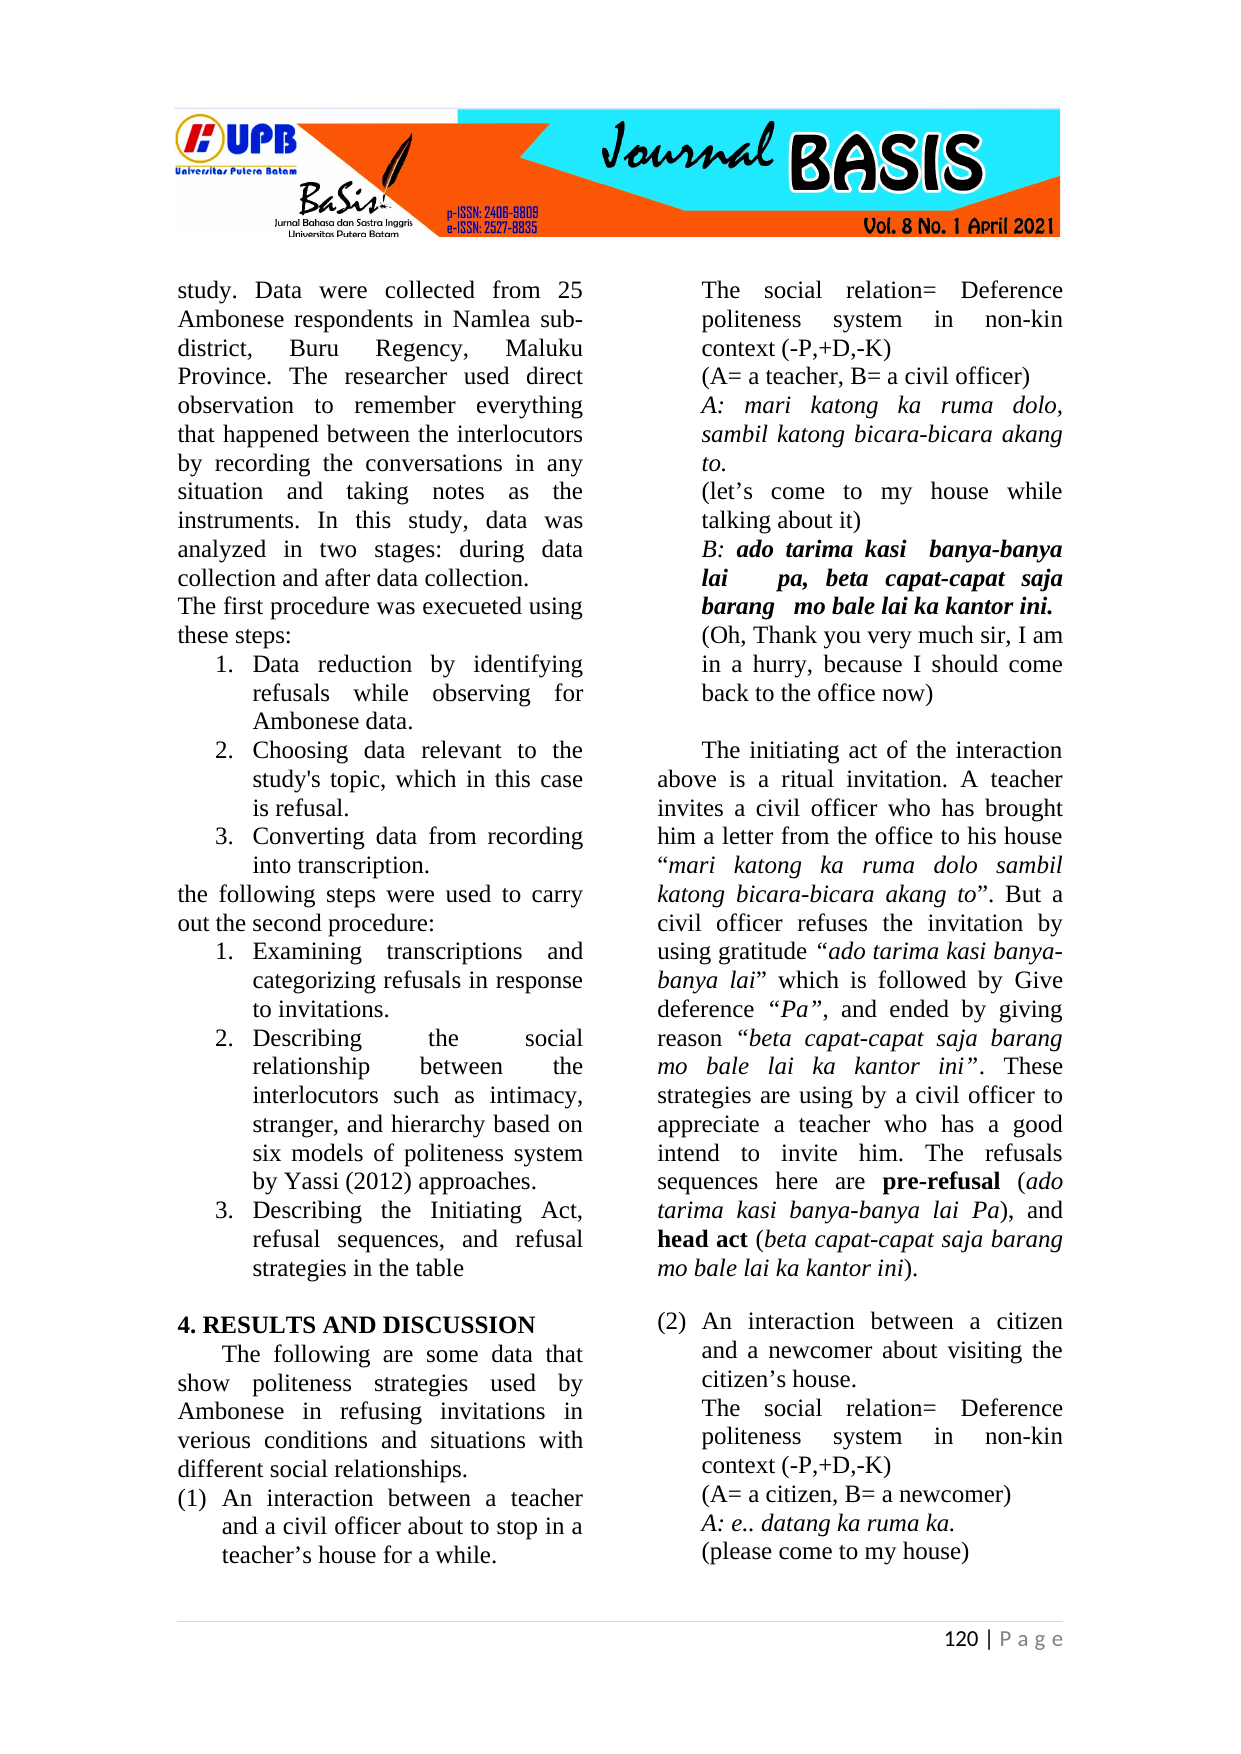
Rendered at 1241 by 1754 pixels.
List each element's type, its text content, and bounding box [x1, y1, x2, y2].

list A: e.. datang ka ruma ka. [701, 1508, 1063, 1536]
text the following steps were used to carry out the second procedure: [177, 879, 583, 936]
list An interaction between a citizen and a newcomer about visiting the citizen’s house. [657, 1306, 1063, 1393]
picture [174, 104, 1061, 237]
list The social relation= Deference politeness system in non-kin context (-P,+D,-K) [701, 275, 1063, 361]
list An interaction between a teacher and a civil officer about to stop in a teacher’s house for a while. [177, 1483, 583, 1569]
list Describing the Initiating Act, refusal sequences, and refusal strategies in the table [215, 1195, 583, 1281]
list Data reduction by identifying refusals while observing for Ambonese data. [215, 649, 583, 735]
list Choosing data relevant to the study's topic, which in this case is refusal. [215, 735, 583, 821]
text The following are some data that show politeness strategies used by Ambonese in refusing invitations in verious conditions and situations with different social relationships. [177, 1339, 583, 1483]
list (A= a citizen, B= a newcomer) [701, 1479, 1063, 1508]
list Examining transcriptions and categorizing refusals in response to invitations. [215, 936, 583, 1023]
list Describing the social relationship between the interlocutors such as intimacy, stranger, and hierarchy based on six models of politeness system by Yassi (2012) approaches. [215, 1023, 583, 1195]
text The first procedure was execueted using these steps: [177, 591, 583, 649]
text (Oh, Thank you very much sir, I am in a hurry, because I should come back to the office now) [701, 620, 1063, 706]
list (let’s come to my house while talking about it) [701, 476, 1063, 534]
list (please come to my house) [701, 1536, 1063, 1565]
list Converting data from recording into transcription. [215, 821, 583, 879]
list B: ado tarima kasi banya-banya lai pa, beta capat-capat saja barang mo bale lai ka kantor ini. [701, 534, 1063, 620]
list (A= a teacher, B= a civil officer) [701, 361, 1063, 390]
text The initiating act of the interaction above is a ritual invitation. A teacher invites a civil officer who has brought him a letter from the office to his house “mari katong ka ruma dolo sambil katong bicara-bicara akang to”. But a civil officer refuses the invitation by using gratitude “ado tarima kasi banya-banya lai” which is followed by Give deference “Pa”, and ended by giving reason “beta capat-capat saja barang mo bale lai ka kantor ini”. These strategies are using by a civil officer to appreciate a teacher who has a good intend to invite him. The refusals sequences here are pre-refusal (ado tarima kasi banya-banya lai Pa), and head act (beta capat-capat saja barang mo bale lai ka kantor ini). [657, 735, 1063, 1281]
list The social relation= Deference politeness system in non-kin context (-P,+D,-K) [701, 1393, 1063, 1479]
list A: mari katong ka ruma dolo, sambil katong bicara-bicara akang to. [701, 390, 1063, 476]
text 4. RESULTS AND DISCUSSION [177, 1310, 583, 1339]
